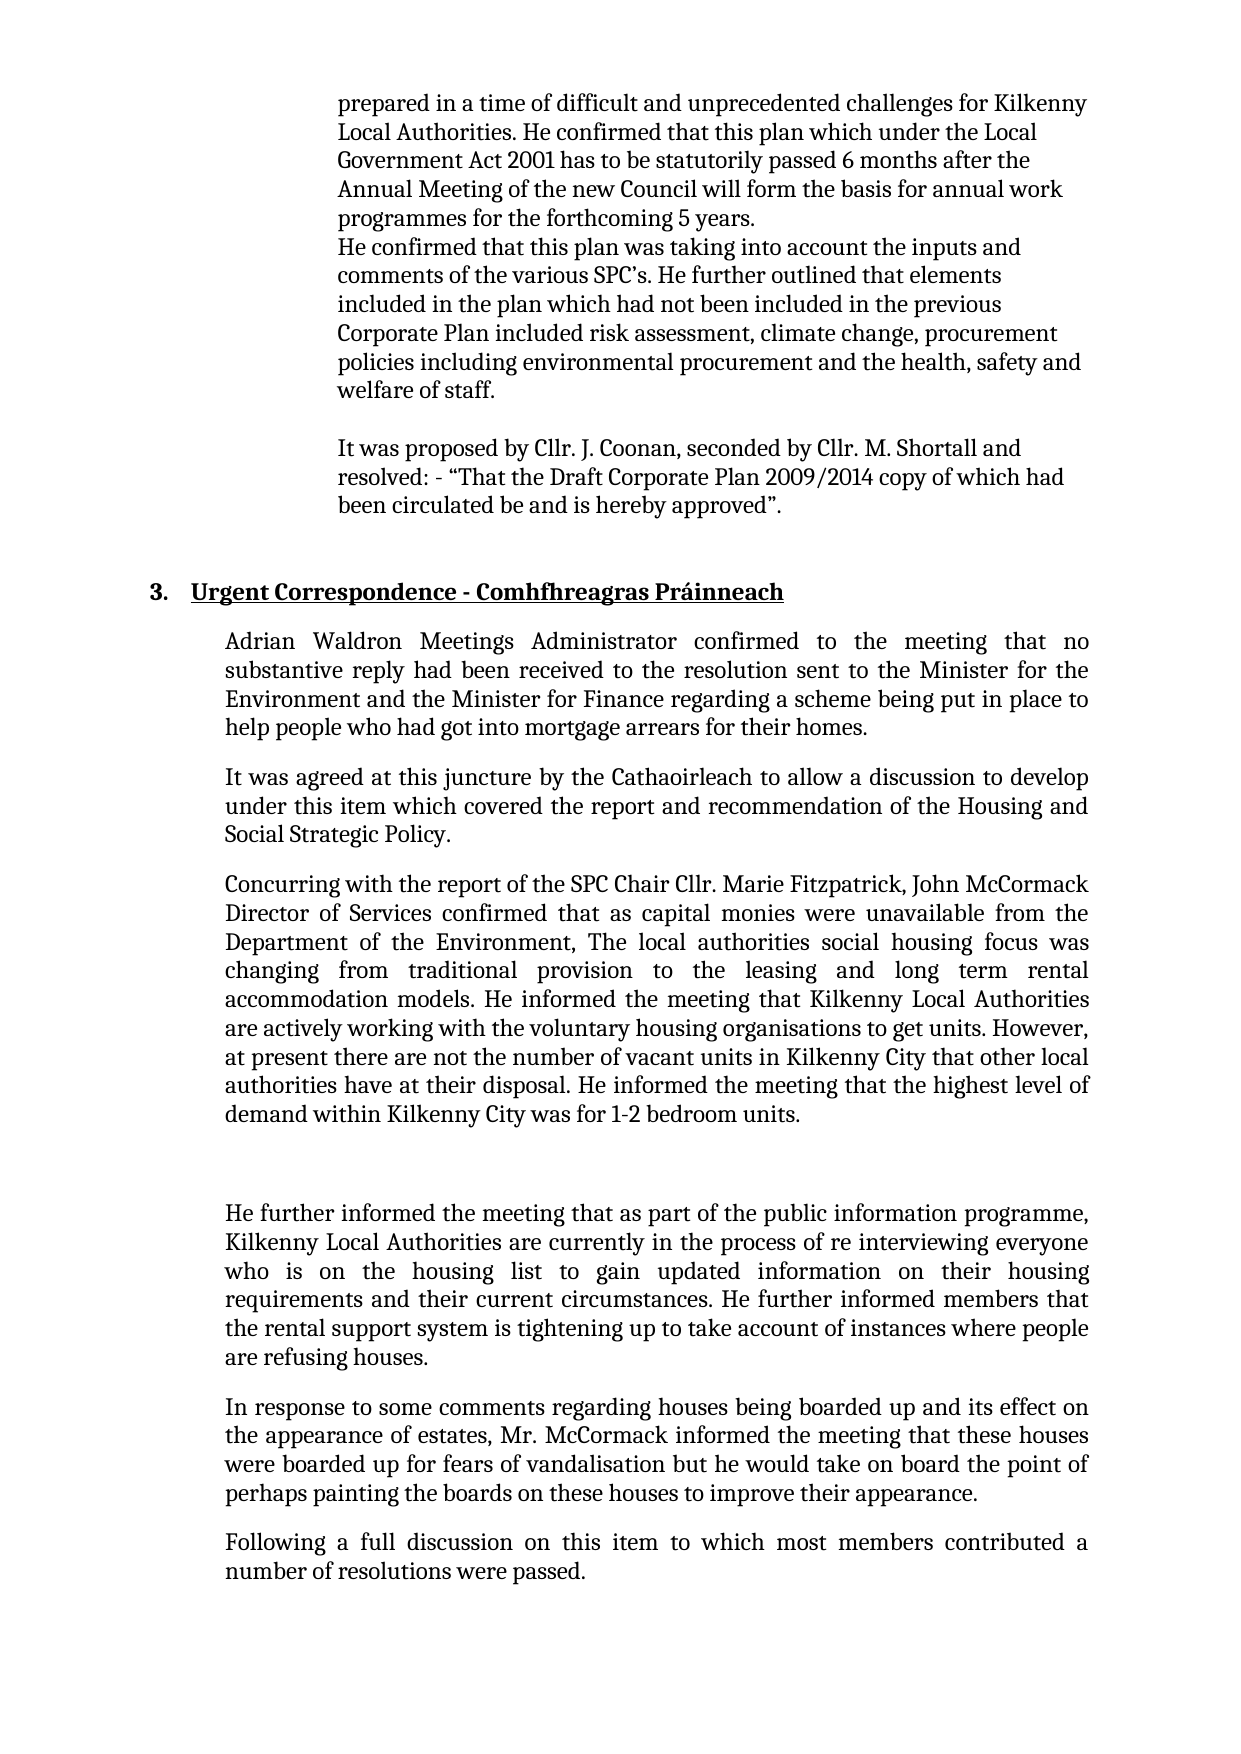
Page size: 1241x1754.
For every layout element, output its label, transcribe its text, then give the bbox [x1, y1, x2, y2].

text He further informed the meeting that as part of the public information programme, Kilkenny Local Authorities are currently in the process of re interviewing everyone who is on the housing list to gain updated information on their housing requirements and their current circumstances. He further informed members that the rental support system is tightening up to take account of instances where people are refusing houses. [225, 1199, 1090, 1372]
text Following a full discussion on this item to which most members contributed a number of resolutions were passed. [225, 1528, 1090, 1586]
text Adrian Waldron Meetings Administrator confirmed to the meeting that no substantive reply had been received to the resolution sent to the Minister for the Environment and the Minister for Finance regarding a scheme being put in place to help people who had got into mortgage arrears for their homes. [225, 627, 1090, 742]
text 3. Urgent Correspondence - Comhfhreagras Práinneach [150, 577, 1090, 606]
list It was proposed by Cllr. J. Coonan, seconded by Cllr. M. Shortall and resolved: - “That the Draft Corporate Plan 2009/2014 copy of which had been circulated be and is hereby approved”. [337, 434, 1090, 520]
text It was agreed at this juncture by the Cathaoirleach to allow a discussion to develop under this item which covered the report and recommendation of the Housing and Social Strategic Policy. [225, 763, 1090, 849]
list He confirmed that this plan was taking into account the inputs and comments of the various SPC’s. He further outlined that elements included in the plan which had not been included in the previous Corporate Plan included risk assessment, climate change, procurement policies including environmental procurement and the health, safety and welfare of staff. [337, 232, 1090, 405]
text Concurring with the report of the SPC Chair Cllr. Marie Fitzpatrick, John McCormack Director of Services confirmed that as capital monies were unavailable from the Department of the Environment, The local authorities social housing focus was changing from traditional provision to the leasing and long term rental accommodation models. He informed the meeting that Kilkenny Local Authorities are actively working with the voluntary housing organisations to get units. However, at present there are not the number of vacant units in Kilkenny City that other local authorities have at their disposal. He informed the meeting that the highest level of demand within Kilkenny City was for 1-2 bedroom units. [225, 870, 1090, 1129]
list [337, 89, 1090, 232]
text In response to some comments regarding houses being boarded up and its effect on the appearance of estates, Mr. McCormack informed the meeting that these houses were boarded up for fears of vandalisation but he would take on board the point of perhaps painting the boards on these houses to improve their appearance. [225, 1392, 1090, 1507]
